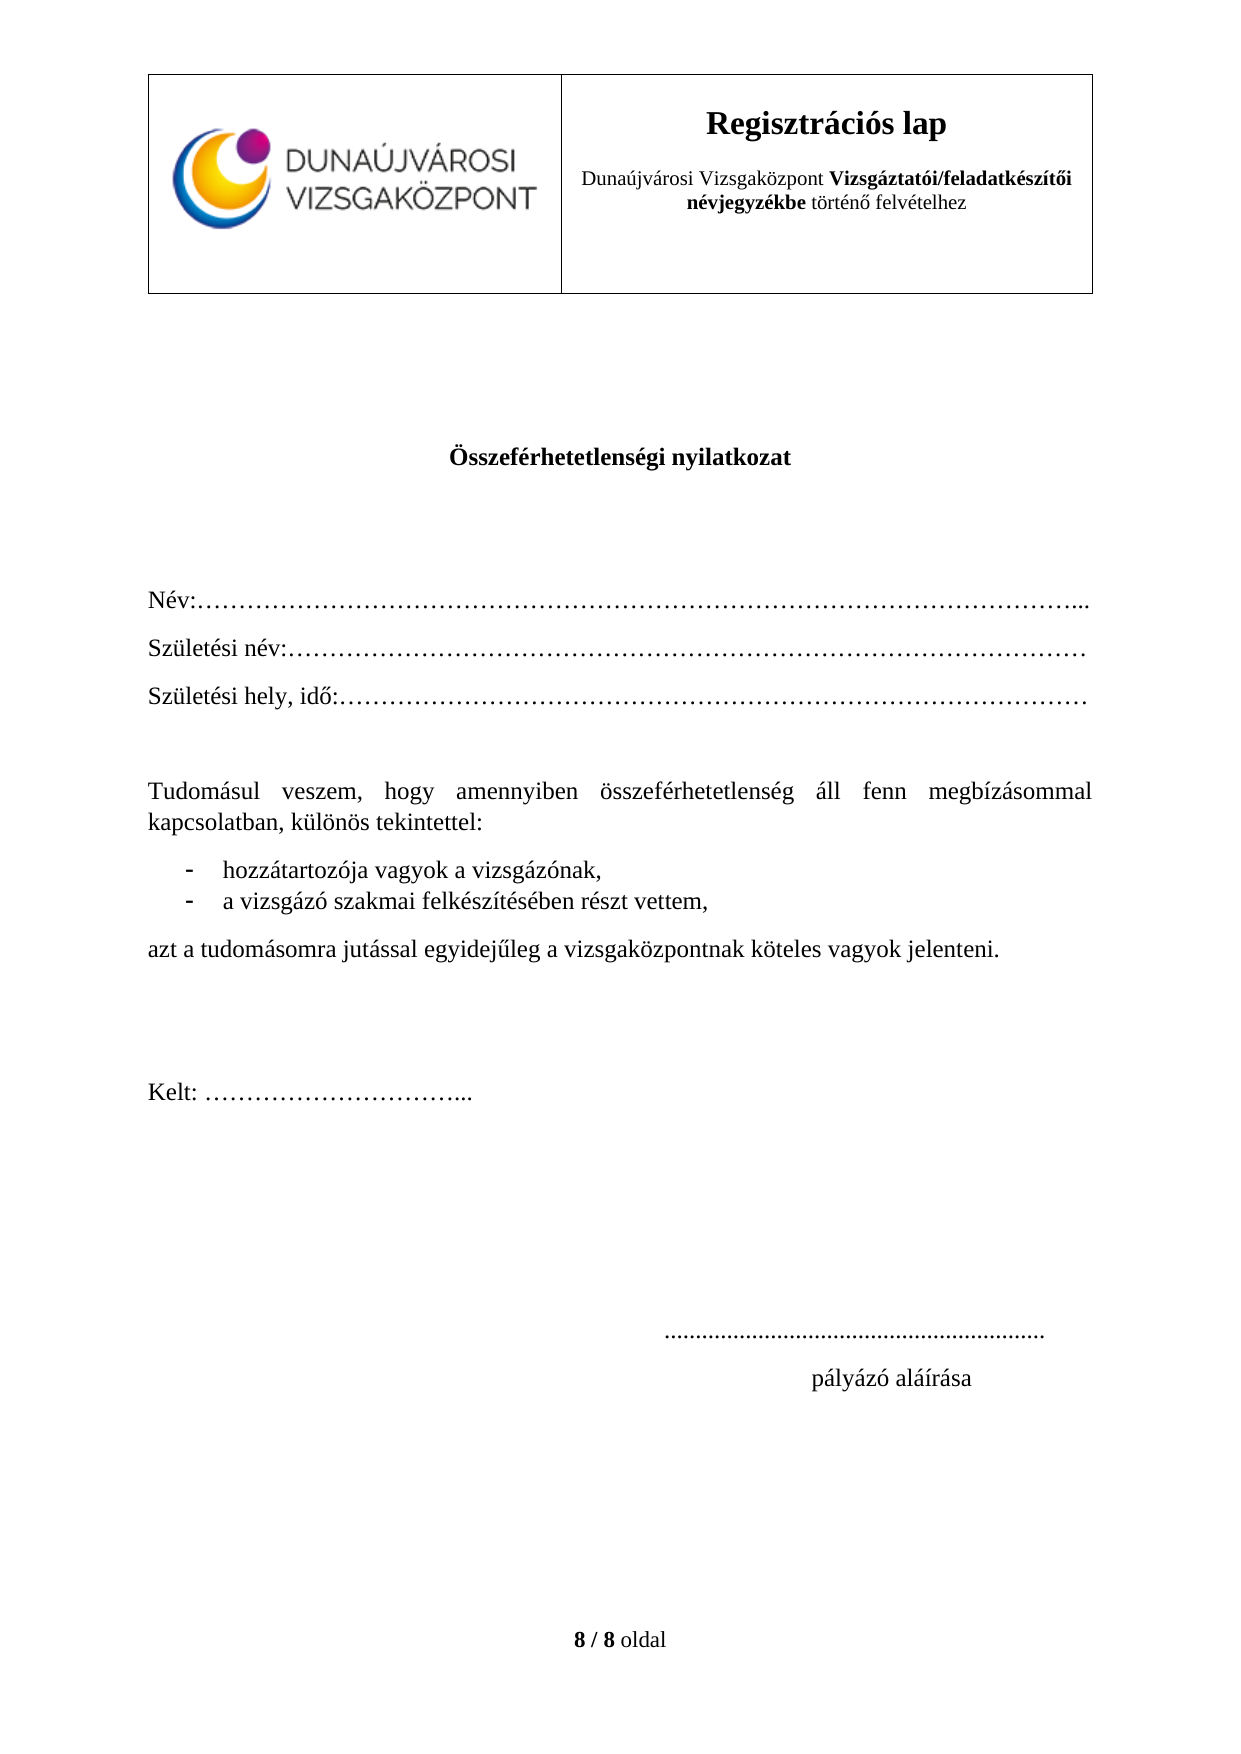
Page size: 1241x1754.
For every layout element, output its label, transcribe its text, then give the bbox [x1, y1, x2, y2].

text pályázó aláírása [738, 1363, 1093, 1392]
text azt a tudomásomra jutással egyidejűleg a vizsgaközpontnak köteles vagyok jelenteni. [148, 934, 1093, 963]
text Kelt: …………………………... [148, 1077, 1093, 1106]
text Tudomásul veszem, hogy amennyiben összeférhetetlenség áll fenn megbízásommal kapcsolatban, különös tekintettel: [148, 776, 1093, 836]
text Születési név:…………………………………………………………………………………… [148, 633, 1093, 662]
text ............................................................. [590, 1316, 1093, 1344]
text Összeférhetetlenségi nyilatkozat [148, 442, 1093, 471]
list a vizsgázó szakmai felkészítésében részt vettem, [185, 886, 1093, 915]
text Születési hely, idő:……………………………………………………………………………… [148, 681, 1093, 710]
picture [171, 127, 539, 231]
list hozzátartozója vagyok a vizsgázónak, [185, 855, 1093, 884]
text Név:……………………………………………………………………………………………... [148, 586, 1093, 614]
